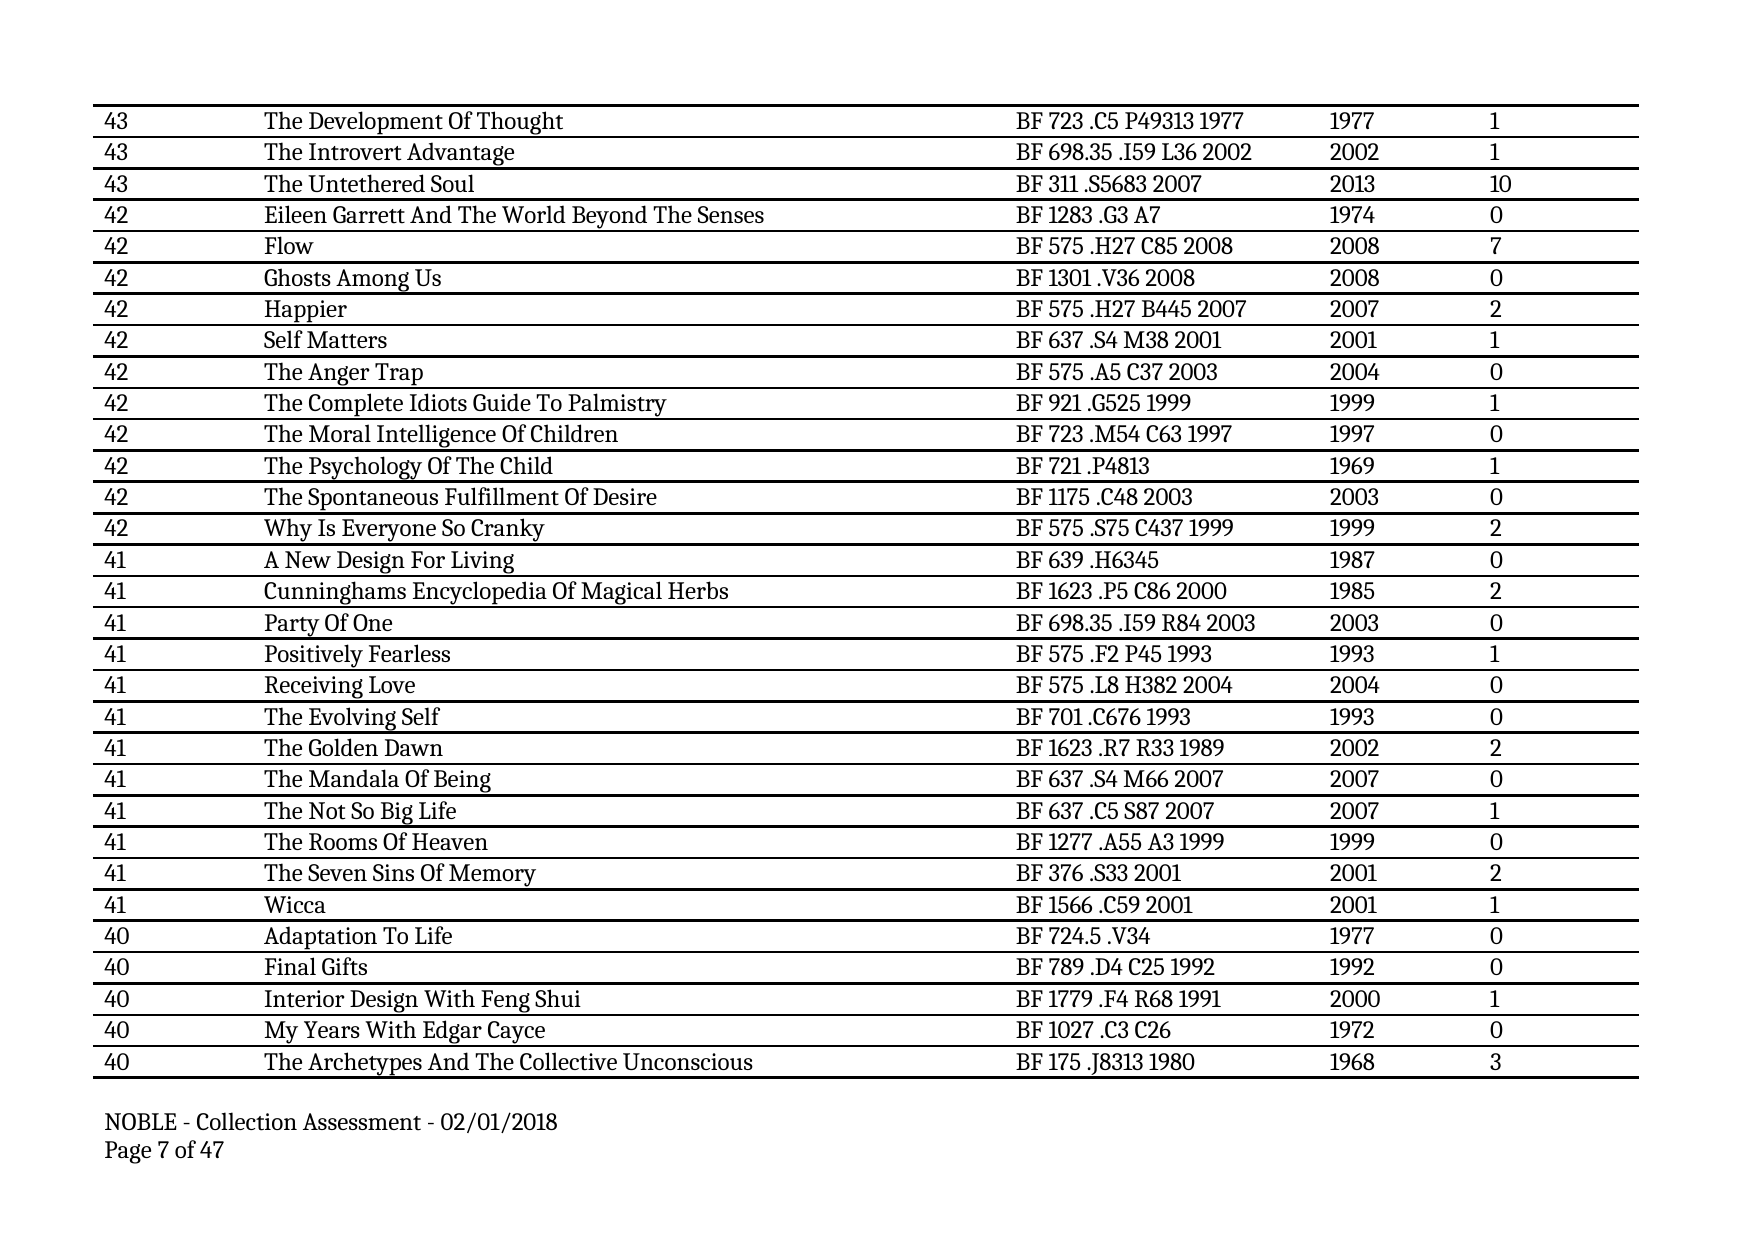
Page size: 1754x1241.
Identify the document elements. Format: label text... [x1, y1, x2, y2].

table_cell 42 [93, 389, 253, 418]
table_cell 0 [1479, 1016, 1638, 1045]
table_cell 2004 [1319, 358, 1478, 386]
table_cell 40 [93, 1047, 253, 1076]
table_cell 1 [1479, 640, 1638, 668]
table_cell BF 575 .A5 C37 2003 [999, 358, 1319, 386]
table_cell 1977 [1319, 107, 1478, 136]
table_cell 42 [93, 452, 253, 480]
table_cell The Introvert Advantage [253, 138, 999, 167]
table_cell Final Gifts [253, 953, 999, 982]
table_cell 1 [1479, 891, 1638, 919]
table_cell 42 [93, 264, 253, 292]
table_cell 7 [1479, 232, 1638, 261]
table_cell The Archetypes And The Collective Unconscious [253, 1047, 999, 1076]
table_cell 0 [1479, 703, 1638, 731]
table_cell 2007 [1319, 765, 1478, 794]
table_cell 2 [1479, 577, 1638, 606]
table_cell Flow [253, 232, 999, 261]
table_cell BF 175 .J8313 1980 [999, 1047, 1319, 1076]
table_cell 42 [93, 420, 253, 449]
table_cell BF 1301 .V36 2008 [999, 264, 1319, 292]
table_cell 1968 [1319, 1047, 1478, 1076]
table_cell BF 575 .S75 C437 1999 [999, 515, 1319, 543]
table_cell 0 [1479, 201, 1638, 229]
table_cell 2007 [1319, 797, 1478, 825]
table_cell 2013 [1319, 170, 1478, 198]
table_cell 43 [93, 170, 253, 198]
table_cell BF 1779 .F4 R68 1991 [999, 985, 1319, 1013]
table_cell My Years With Edgar Cayce [253, 1016, 999, 1045]
table_cell The Spontaneous Fulfillment Of Desire [253, 483, 999, 512]
table_cell BF 1623 .P5 C86 2000 [999, 577, 1319, 606]
table_cell 2001 [1319, 859, 1478, 888]
table_cell 42 [93, 358, 253, 386]
table_cell BF 1623 .R7 R33 1989 [999, 734, 1319, 763]
table_cell The Psychology Of The Child [253, 452, 999, 480]
table_cell 42 [93, 515, 253, 543]
table_cell 41 [93, 608, 253, 637]
table_cell 0 [1479, 546, 1638, 574]
table_cell Interior Design With Feng Shui [253, 985, 999, 1013]
table_cell 0 [1479, 953, 1638, 982]
table_cell 43 [93, 107, 253, 136]
table_cell Receiving Love [253, 671, 999, 700]
table_cell 42 [93, 295, 253, 324]
table_cell 1969 [1319, 452, 1478, 480]
table_cell 2004 [1319, 671, 1478, 700]
table_cell BF 1027 .C3 C26 [999, 1016, 1319, 1045]
table_cell 2 [1479, 734, 1638, 763]
table_cell 41 [93, 891, 253, 919]
table_cell BF 639 .H6345 [999, 546, 1319, 574]
table_cell 0 [1479, 358, 1638, 386]
table_cell 0 [1479, 420, 1638, 449]
table_cell The Moral Intelligence Of Children [253, 420, 999, 449]
table_cell Wicca [253, 891, 999, 919]
table_cell The Not So Big Life [253, 797, 999, 825]
table_cell 1999 [1319, 828, 1478, 857]
table_cell 0 [1479, 483, 1638, 512]
table_cell The Development Of Thought [253, 107, 999, 136]
table_cell Adaptation To Life [253, 922, 999, 951]
table_cell 2 [1479, 859, 1638, 888]
table_cell BF 311 .S5683 2007 [999, 170, 1319, 198]
table_cell BF 723 .M54 C63 1997 [999, 420, 1319, 449]
table_cell BF 724.5 .V34 [999, 922, 1319, 951]
table_cell 1977 [1319, 922, 1478, 951]
table_cell Cunninghams Encyclopedia Of Magical Herbs [253, 577, 999, 606]
table_cell 1985 [1319, 577, 1478, 606]
table_cell 41 [93, 828, 253, 857]
table_cell 42 [93, 326, 253, 355]
table_cell BF 723 .C5 P49313 1977 [999, 107, 1319, 136]
table_cell 2001 [1319, 891, 1478, 919]
table_cell The Evolving Self [253, 703, 999, 731]
table_cell BF 921 .G525 1999 [999, 389, 1319, 418]
table_cell 1999 [1319, 389, 1478, 418]
table_cell BF 575 .L8 H382 2004 [999, 671, 1319, 700]
table_cell BF 698.35 .I59 L36 2002 [999, 138, 1319, 167]
table_cell 1 [1479, 138, 1638, 167]
table_cell 42 [93, 201, 253, 229]
table_cell 0 [1479, 765, 1638, 794]
table_cell BF 637 .S4 M66 2007 [999, 765, 1319, 794]
table_cell 2002 [1319, 734, 1478, 763]
table_cell 41 [93, 765, 253, 794]
table_cell Ghosts Among Us [253, 264, 999, 292]
table_cell 40 [93, 985, 253, 1013]
table_cell 1974 [1319, 201, 1478, 229]
table_cell 41 [93, 734, 253, 763]
table_cell 1 [1479, 107, 1638, 136]
table_cell 2007 [1319, 295, 1478, 324]
table_cell 2000 [1319, 985, 1478, 1013]
table_cell 40 [93, 922, 253, 951]
table_cell BF 789 .D4 C25 1992 [999, 953, 1319, 982]
table_cell BF 637 .S4 M38 2001 [999, 326, 1319, 355]
table_cell 1993 [1319, 703, 1478, 731]
table_cell Party Of One [253, 608, 999, 637]
table_cell 0 [1479, 922, 1638, 951]
table_cell 1999 [1319, 515, 1478, 543]
table_cell 41 [93, 671, 253, 700]
table_cell A New Design For Living [253, 546, 999, 574]
table_cell 41 [93, 797, 253, 825]
table_cell Eileen Garrett And The World Beyond The Senses [253, 201, 999, 229]
table_cell 0 [1479, 828, 1638, 857]
table_cell 3 [1479, 1047, 1638, 1076]
table_cell 1993 [1319, 640, 1478, 668]
table_cell BF 575 .H27 B445 2007 [999, 295, 1319, 324]
table_cell 43 [93, 138, 253, 167]
table_cell 2002 [1319, 138, 1478, 167]
table_cell BF 575 .F2 P45 1993 [999, 640, 1319, 668]
table_cell 1 [1479, 797, 1638, 825]
table_cell BF 721 .P4813 [999, 452, 1319, 480]
table_cell 42 [93, 483, 253, 512]
table_cell 40 [93, 1016, 253, 1045]
table_cell 1 [1479, 389, 1638, 418]
table_cell Self Matters [253, 326, 999, 355]
table_cell BF 1566 .C59 2001 [999, 891, 1319, 919]
table_cell Why Is Everyone So Cranky [253, 515, 999, 543]
table_cell BF 575 .H27 C85 2008 [999, 232, 1319, 261]
table_cell 2008 [1319, 232, 1478, 261]
table_cell BF 376 .S33 2001 [999, 859, 1319, 888]
table_cell 2001 [1319, 326, 1478, 355]
table_cell The Golden Dawn [253, 734, 999, 763]
table_cell Positively Fearless [253, 640, 999, 668]
table_cell 41 [93, 577, 253, 606]
table_cell 2003 [1319, 608, 1478, 637]
table_cell Happier [253, 295, 999, 324]
table_cell 41 [93, 546, 253, 574]
table_cell 0 [1479, 608, 1638, 637]
table_cell 1 [1479, 326, 1638, 355]
table_cell BF 1283 .G3 A7 [999, 201, 1319, 229]
table_cell 1997 [1319, 420, 1478, 449]
table_cell 10 [1479, 170, 1638, 198]
table_cell The Anger Trap [253, 358, 999, 386]
table_cell 42 [93, 232, 253, 261]
table_cell 2 [1479, 295, 1638, 324]
table_cell 1972 [1319, 1016, 1478, 1045]
table_cell BF 701 .C676 1993 [999, 703, 1319, 731]
table_cell 0 [1479, 264, 1638, 292]
table_cell 40 [93, 953, 253, 982]
table_cell The Untethered Soul [253, 170, 999, 198]
table_cell BF 1277 .A55 A3 1999 [999, 828, 1319, 857]
table_cell The Rooms Of Heaven [253, 828, 999, 857]
table_cell 2 [1479, 515, 1638, 543]
table_cell 41 [93, 640, 253, 668]
table_cell The Seven Sins Of Memory [253, 859, 999, 888]
table_cell The Complete Idiots Guide To Palmistry [253, 389, 999, 418]
table_cell The Mandala Of Being [253, 765, 999, 794]
table_cell 2003 [1319, 483, 1478, 512]
table_cell 1987 [1319, 546, 1478, 574]
table_cell BF 698.35 .I59 R84 2003 [999, 608, 1319, 637]
table_cell 1 [1479, 985, 1638, 1013]
table_cell 2008 [1319, 264, 1478, 292]
table_cell 41 [93, 859, 253, 888]
table_cell BF 637 .C5 S87 2007 [999, 797, 1319, 825]
table_cell 1 [1479, 452, 1638, 480]
table_cell BF 1175 .C48 2003 [999, 483, 1319, 512]
table_cell 0 [1479, 671, 1638, 700]
table_cell 41 [93, 703, 253, 731]
table_cell 1992 [1319, 953, 1478, 982]
